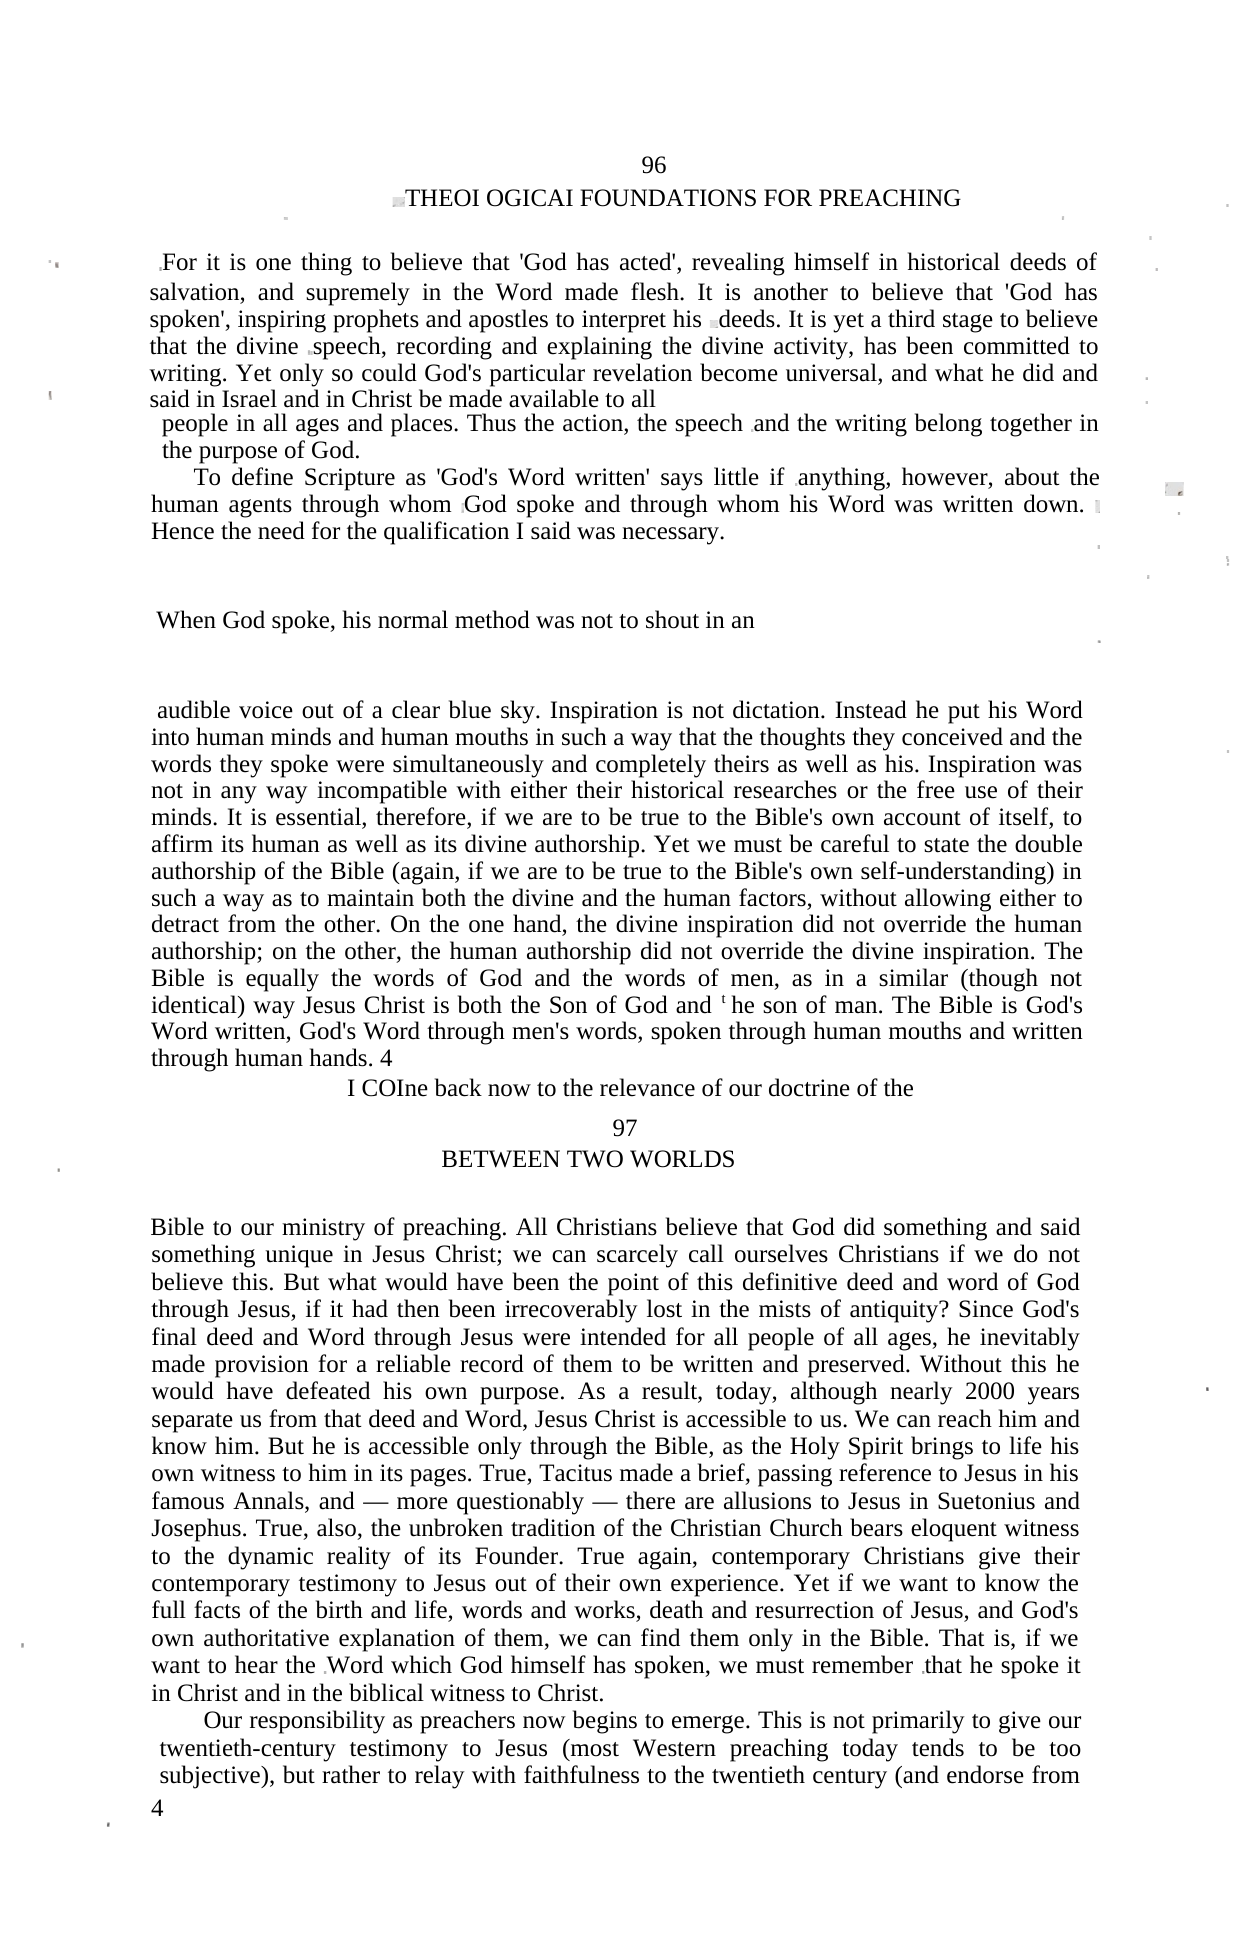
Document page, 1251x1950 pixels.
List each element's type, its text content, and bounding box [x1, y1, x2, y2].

text When God spoke, his normal method was not to shout in an [156, 607, 1099, 634]
text For it is one thing to believe that 'God has acted', revealing himself in historical deeds of salvation, and supremely in the Word made flesh. It is another to believe that 'God has spoken', inspiring prophets and apostles to interpret his deeds. It is yet a third stage to believe that the divine speech, recording and explaining the divine activity, has been committed to writing. Yet only so could God's particular revelation become universal, and what he did and said in Israel and in Christ be made available to all [149, 234, 1099, 410]
text THEOI OGICAI FOUNDATIONS FOR PREACHING [150, 183, 1100, 212]
picture [709, 320, 719, 328]
text 96 [208, 150, 1100, 179]
text To define Scripture as 'God's Word written' says little if anything, however, about the human agents through whom God spoke and through whom his Word was written down. Hence the need for the qualification I said was necessary. [151, 464, 1100, 544]
subtitle BETWEEN TWO WORLDS [276, 1144, 901, 1173]
text 97 [171, 1113, 1078, 1141]
picture [1095, 500, 1100, 513]
picture [1165, 482, 1184, 496]
text people in all ages and places. Thus the action, the speech and the writing belong together in the purpose of God. [162, 410, 1099, 464]
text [159, 1707, 1082, 1789]
text audible voice out of a clear blue sky. Inspiration is not dictation. Instead he put his Word into human minds and human mouths in such a way that the thoughts they conceived and the words they spoke were simultaneously and completely theirs as well as his. Inspiration was not in any way incompatible with either their historical researches or the free use of their minds. It is essential, therefore, if we are to be true to the Bible's own account of itself, to affirm its human as well as its divine authorship. Yet we must be careful to state the double authorship of the Bible (again, if we are to be true to the Bible's own self-understanding) in such a way as to maintain both the divine and the human factors, without allowing either to detract from the other. On the one hand, the divine inspiration did not override the human authorship; on the other, the human authorship did not override the divine inspiration. The Bible is equally the words of God and the words of men, as in a similar (though not identical) way Jesus Christ is both the Son of God and t he son of man. The Bible is God's Word written, God's Word through men's words, spoken through human mouths and written through human hands. 4 [151, 697, 1084, 1072]
text Bible to our ministry of preaching. All Christians believe that God did something and said something unique in Jesus Christ; we can scarcely call ourselves Christians if we do not believe this. But what would have been the point of this definitive deed and word of God through Jesus, if it had then been irrecoverably lost in the mists of antiquity? Since God's final deed and Word through Jesus were intended for all people of all ages, he inevitably made provision for a reliable record of them to be written and preserved. Without this he would have defeated his own purpose. As a result, today, although nearly 2000 years separate us from that deed and Word, Jesus Christ is accessible to us. We can reach him and know him. But he is accessible only through the Bible, as the Holy Spirit brings to life his own witness to him in its pages. True, Tacitus made a brief, passing reference to Jesus in his famous Annals, and — more questionably — there are allusions to Jesus in Suetonius and Josephus. True, also, the unbroken tradition of the Christian Church bears eloquent witness to the dynamic reality of its Founder. True again, contemporary Christians give their contemporary testimony to Jesus out of their own experience. Yet if we want to know the full facts of the birth and life, words and works, death and resurrection of Jesus, and God's own authoritative explanation of them, we can find them only in the Bible. That is, if we want to hear the Word which God himself has spoken, we must remember that he spoke it in Christ and in the biblical witness to Christ. [150, 1213, 1081, 1706]
picture [392, 197, 405, 207]
text I COIne back now to the relevance of our doctrine of the [171, 1073, 1090, 1102]
